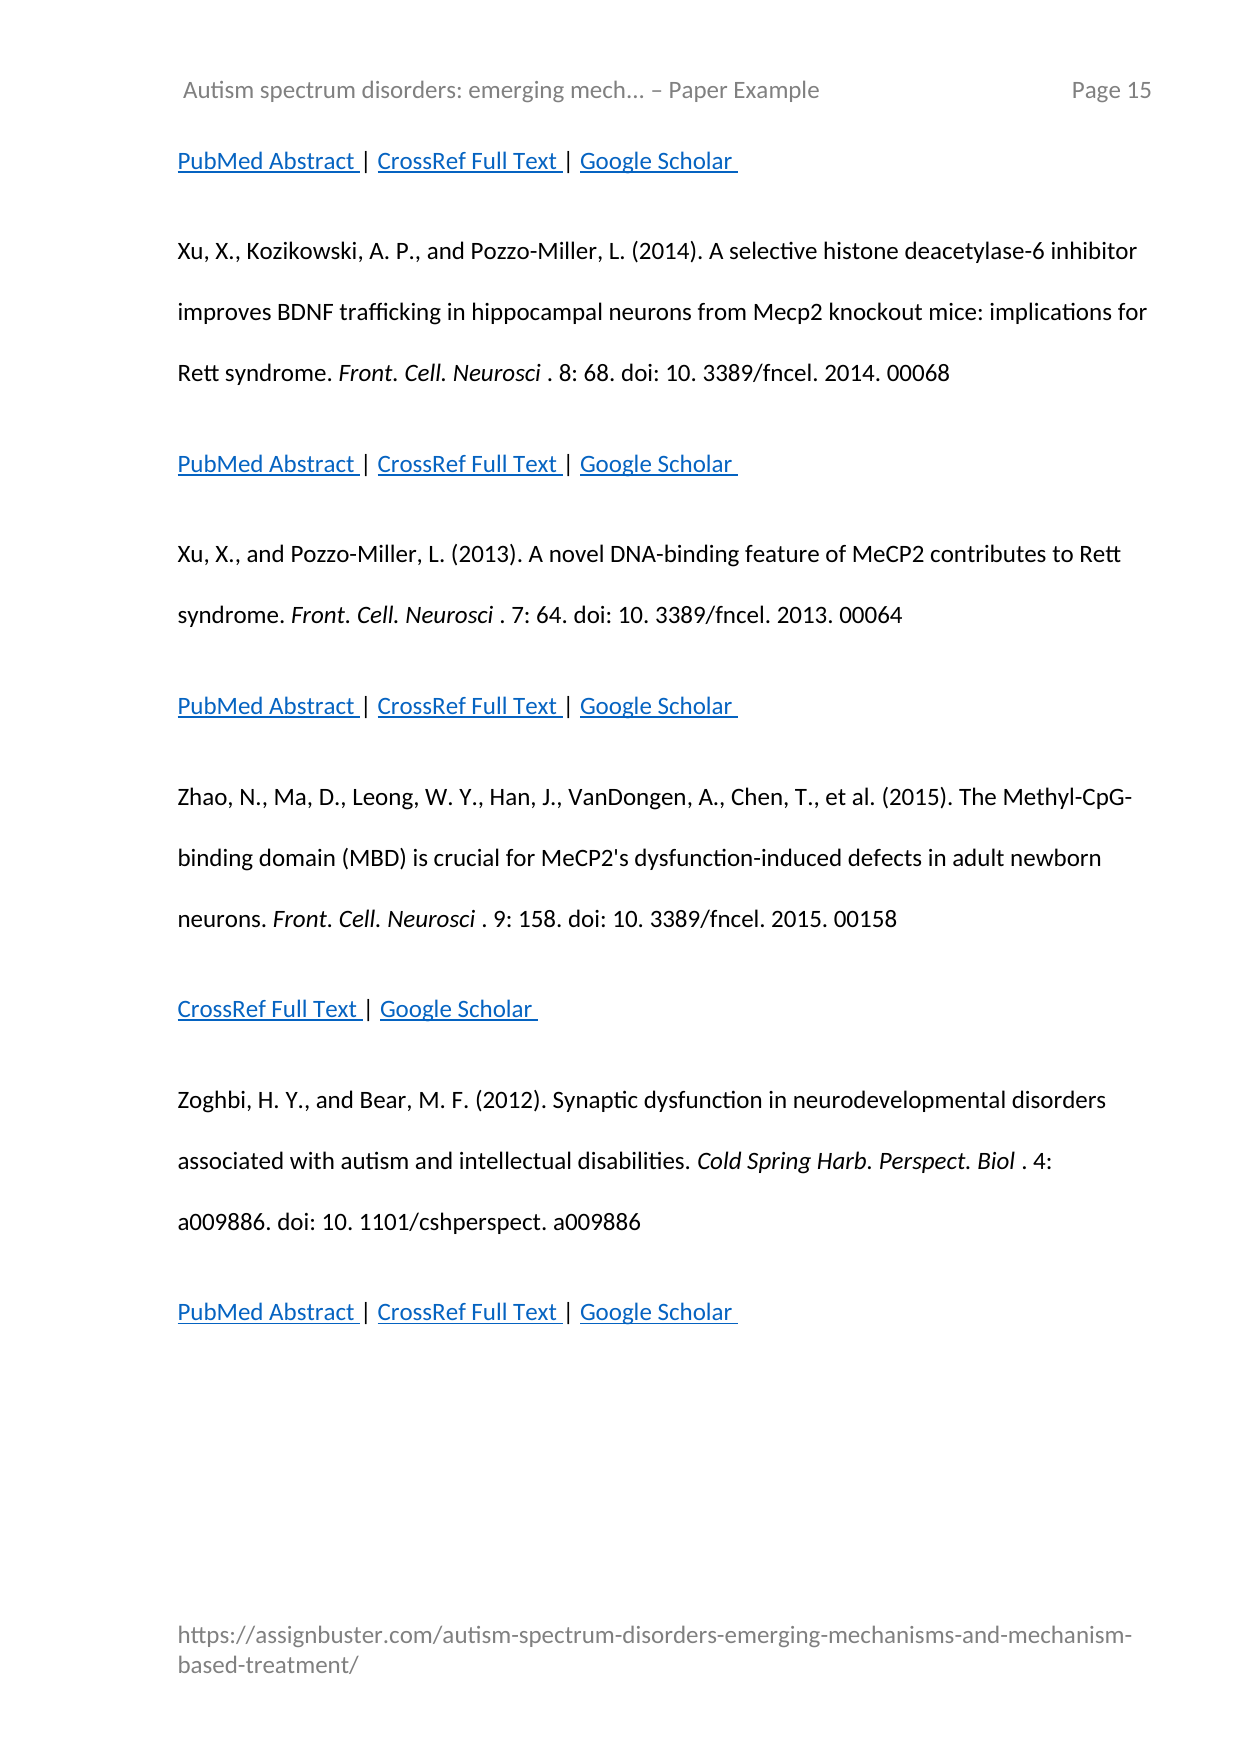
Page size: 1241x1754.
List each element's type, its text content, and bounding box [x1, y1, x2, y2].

text Zhao, N., Ma, D., Leong, W. Y., Han, J., VanDongen, A., Chen, T., et al. (2015). The Methyl-CpG-binding domain (MBD) is crucial for MeCP2's dysfunction-induced defects in adult newborn neurons. Front. Cell. Neurosci . 9: 158. doi: 10. 3389/fncel. 2015. 00158 [177, 781, 1152, 933]
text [177, 145, 1152, 176]
text Xu, X., Kozikowski, A. P., and Pozzo-Miller, L. (2014). A selective histone deacetylase-6 inhibitor improves BDNF trafficking in hippocampal neurons from Mecp2 knockout mice: implications for Rett syndrome. Front. Cell. Neurosci . 8: 68. doi: 10. 3389/fncel. 2014. 00068 [177, 236, 1152, 388]
text Xu, X., and Pozzo-Miller, L. (2013). A novel DNA-binding feature of MeCP2 contributes to Rett syndrome. Front. Cell. Neurosci . 7: 64. doi: 10. 3389/fncel. 2013. 00064 [177, 539, 1152, 630]
text PubMed Abstract | CrossRef Full Text | Google Scholar [177, 1296, 1152, 1327]
text Zoghbi, H. Y., and Bear, M. F. (2012). Synaptic dysfunction in neurodevelopmental disorders associated with autism and intellectual disabilities. Cold Spring Harb. Perspect. Biol . 4: a009886. doi: 10. 1101/cshperspect. a009886 [177, 1084, 1152, 1236]
text CrossRef Full Text | Google Scholar [177, 993, 1152, 1024]
text PubMed Abstract | CrossRef Full Text | Google Scholar [177, 690, 1152, 721]
text PubMed Abstract | CrossRef Full Text | Google Scholar [177, 448, 1152, 479]
